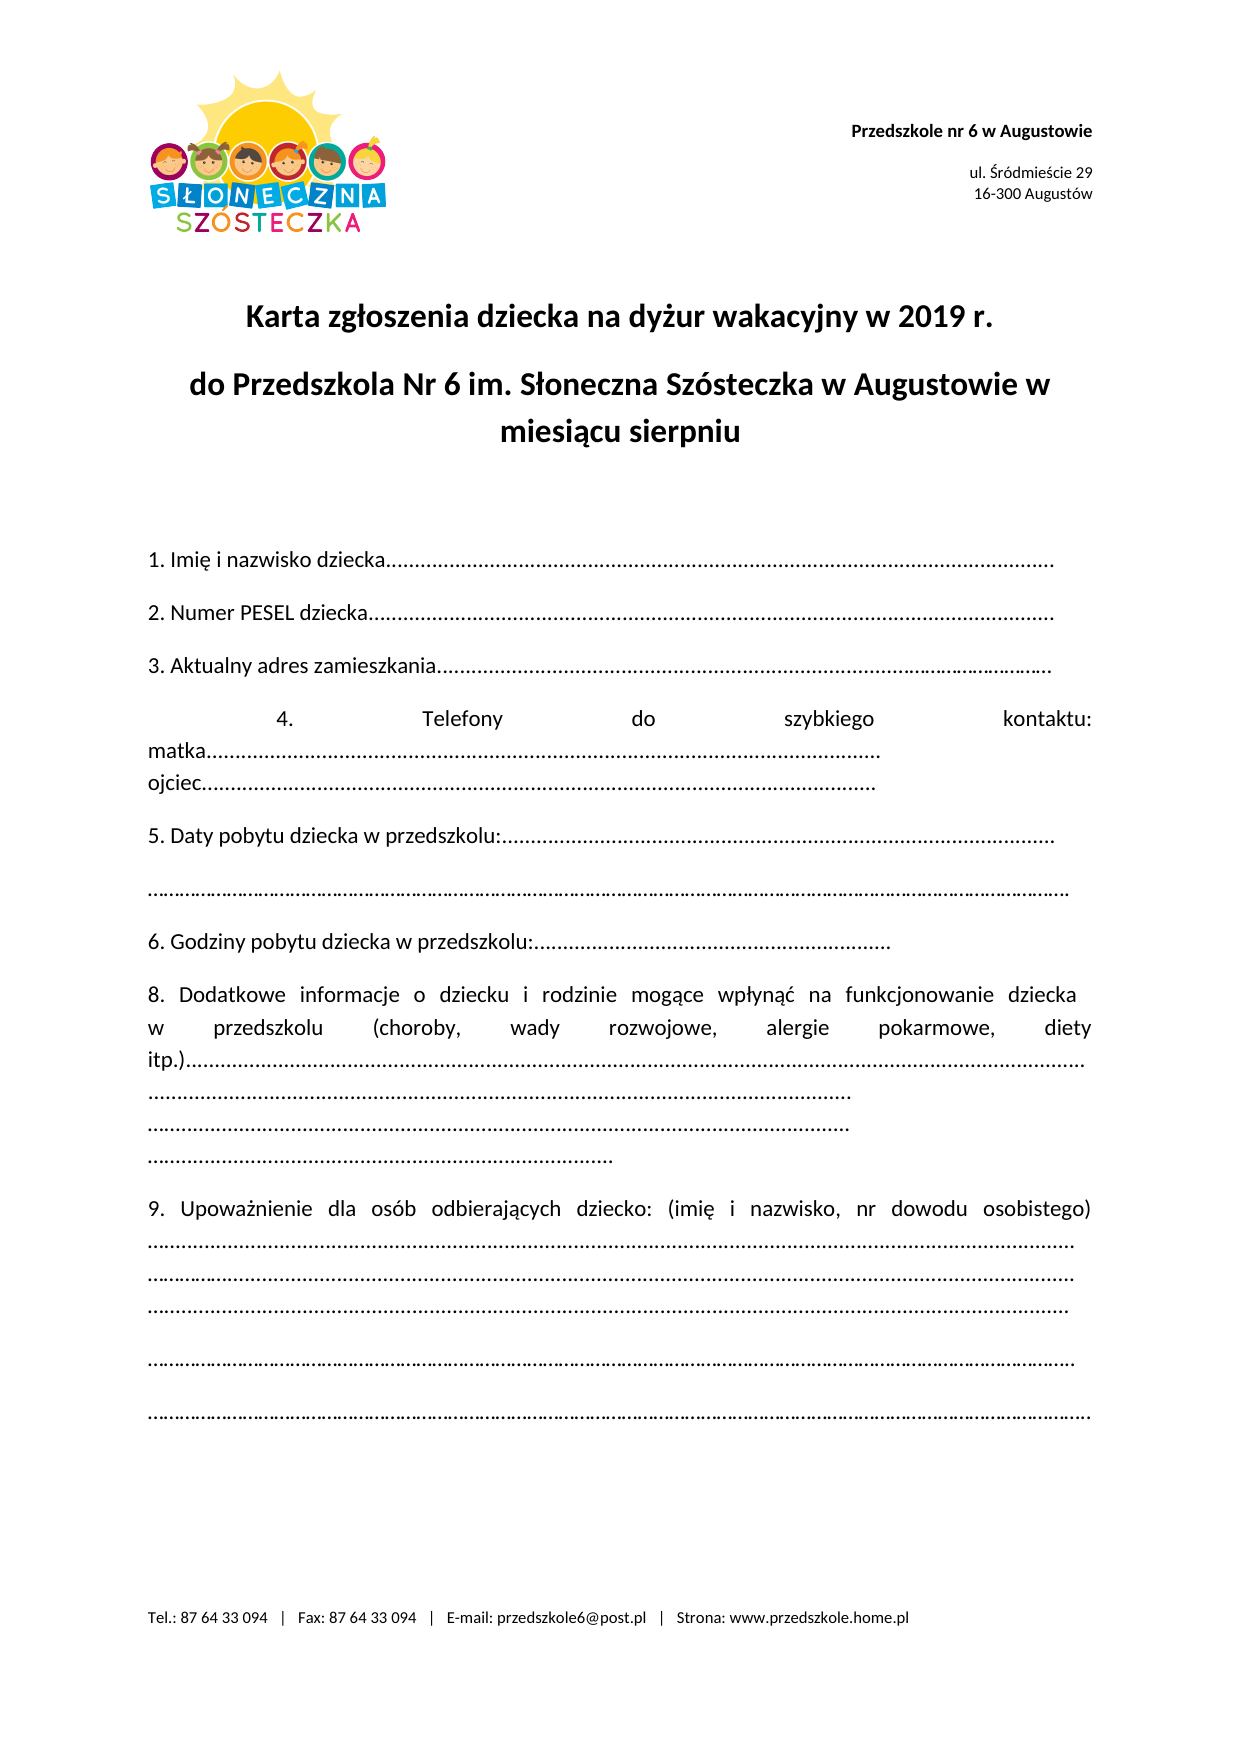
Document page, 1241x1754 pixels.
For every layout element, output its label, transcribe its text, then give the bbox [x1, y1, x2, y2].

text do Przedszkola Nr 6 im. Słoneczna Szósteczka w Augustowie w miesiącu sierpniu [148, 363, 1093, 450]
picture [369, 189, 379, 202]
text 6. Godziny pobytu dziecka w przedszkolu:.............................................................. [148, 927, 1093, 955]
text 9. Upoważnienie dla osób odbierających dziecko: (imię i nazwisko, nr dowodu osobistego) ….............................................................................................................................................................. ……………................................................................................................................................................... …............................................................................................................................................................. [148, 1194, 1093, 1319]
text ………………………………………………………………………………………………………………………………………………………….. [148, 1344, 1093, 1372]
text 2. Numer PESEL dziecka....................................................................................................................... [148, 598, 1093, 626]
text 4. Telefony do szybkiego kontaktu: matka..................................................................................................................... ojciec..................................................................................................................... [148, 704, 1093, 796]
picture [158, 191, 166, 196]
text …………………………………………………………………………………………………………………………………………………………. [148, 874, 1093, 902]
text 3. Aktualny adres zamieszkania..................................................................................……………………… [148, 651, 1093, 679]
text 1. Imię i nazwisko dziecka.................................................................................................................... [148, 545, 1093, 573]
text 8. Dodatkowe informacje o dziecku i rodzinie mogące wpłynąć na funkcjonowanie dziecka w przedszkolu (choroby, wady rozwojowe, alergie pokarmowe, diety itp.)............................................................................................................................................................ ..........................................................................................................................….......................................................................................................................….............................................................................. [148, 980, 1093, 1169]
picture [150, 70, 386, 232]
text …………………………………………………………………………………………………………………………………………………………….. [148, 1397, 1093, 1425]
text Karta zgłoszenia dziecka na dyżur wakacyjny w 2019 r. [148, 295, 1093, 336]
text 5. Daty pobytu dziecka w przedszkolu:................................................................................................ [148, 821, 1093, 849]
